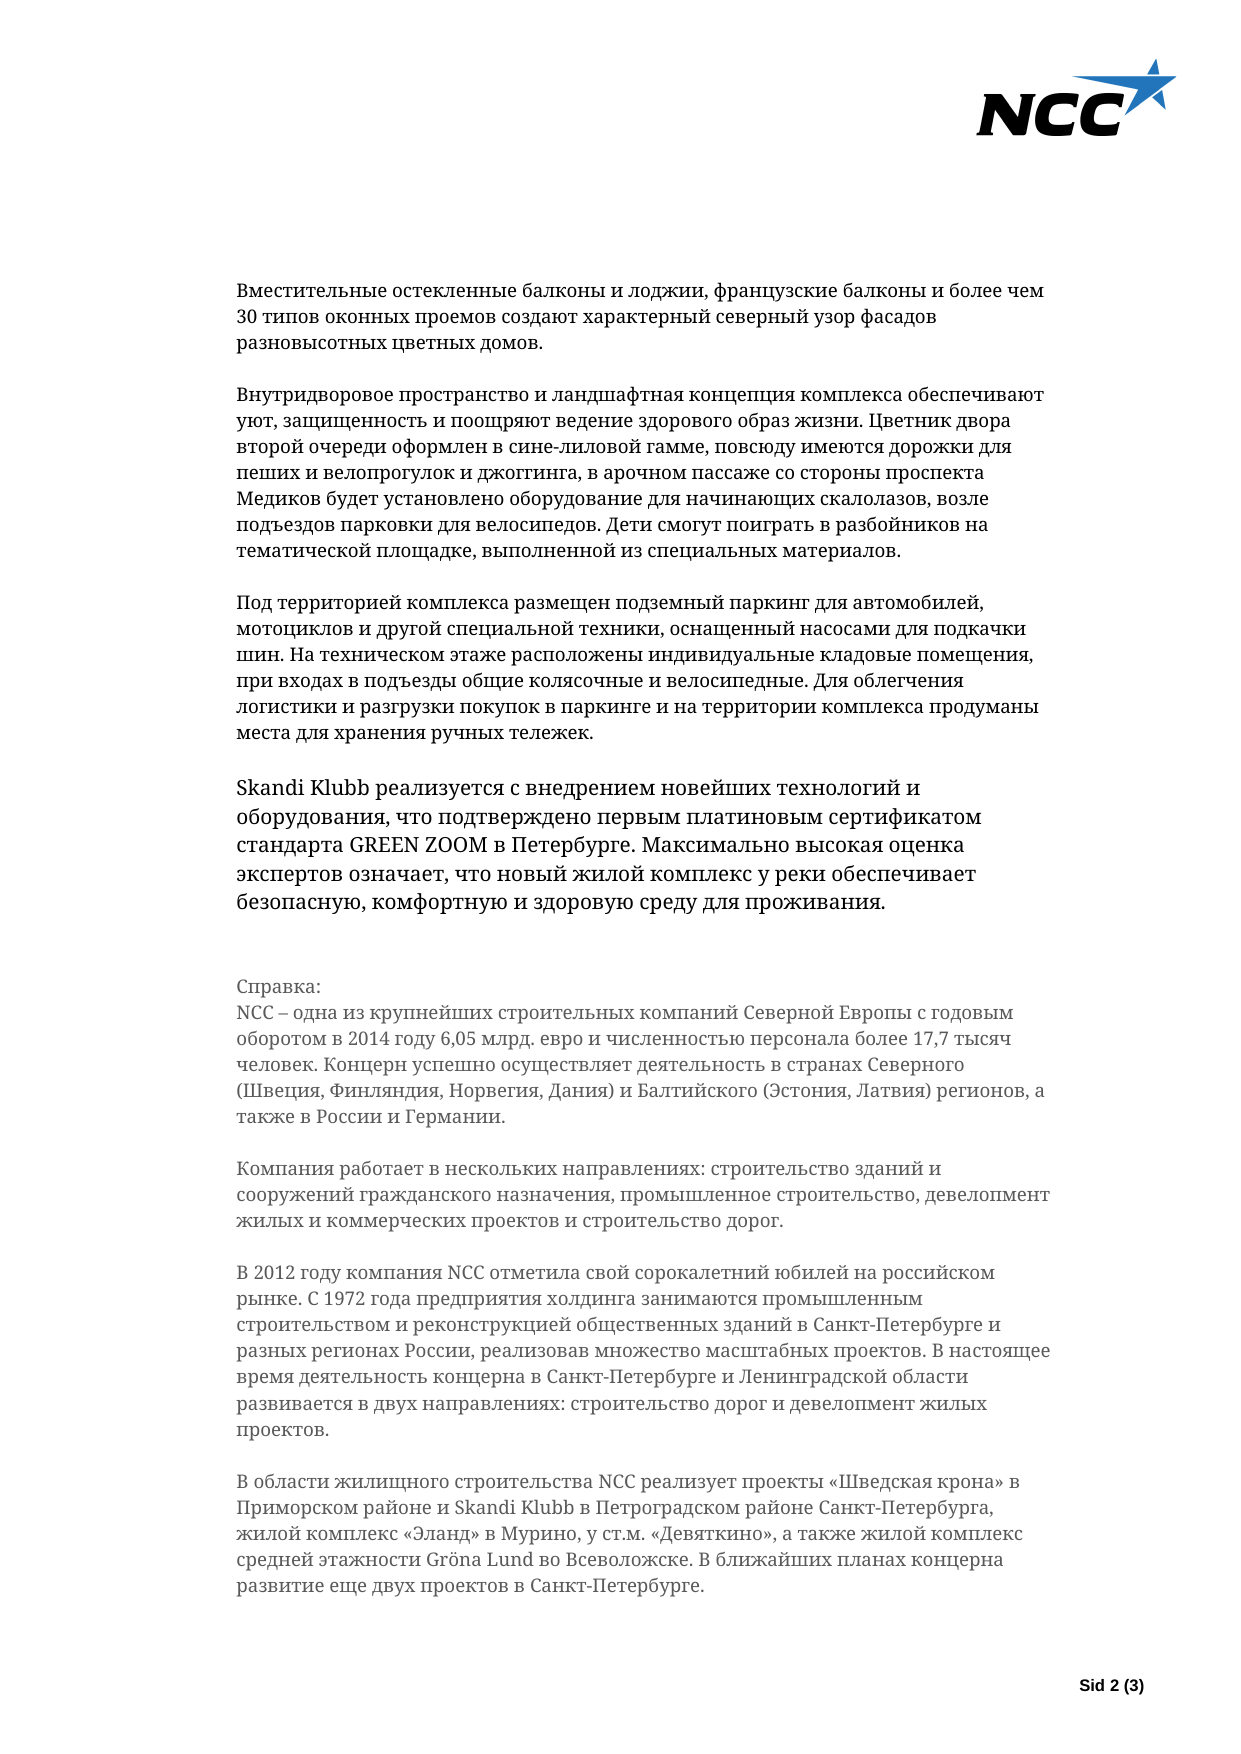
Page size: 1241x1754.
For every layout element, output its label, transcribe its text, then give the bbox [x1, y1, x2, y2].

text Справка: [236, 973, 1051, 999]
text Skandi Klubb реализуется с внедрением новейших технологий и оборудования, что подтверждено первым платиновым сертификатом стандарта GREEN ZOOM в Петербурге. Максимально высокая оценка экспертов означает, что новый жилой комплекс у реки обеспечивает безопасную, комфортную и здоровую среду для проживания. [236, 773, 1051, 916]
picture [976, 59, 1177, 136]
text Под территорией комплекса размещен подземный паркинг для автомобилей, мотоциклов и другой специальной техники, оснащенный насосами для подкачки шин. На техническом этаже расположены индивидуальные кладовые помещения, при входах в подъезды общие колясочные и велосипедные. Для облегчения логистики и разгрузки покупок в паркинге и на территории комплекса продуманы места для хранения ручных тележек. [236, 589, 1051, 745]
text Вместительные остекленные балконы и лоджии, французские балконы и более чем 30 типов оконных проемов создают характерный северный узор фасадов разновысотных цветных домов. [236, 276, 1051, 354]
text В области жилищного строительства NCC реализует проекты «Шведская крона» в Приморском районе и Skandi Klubb в Петроградском районе Санкт-Петербурга, жилой комплекс «Эланд» в Мурино, у ст.м. «Девяткино», а также жилой комплекс средней этажности Gröna Lund во Всеволожске. В ближайших планах концерна развитие еще двух проектов в Санкт-Петербурге. [236, 1467, 1051, 1598]
text NCC – одна из крупнейших строительных компаний Северной Европы с годовым оборотом в 2014 году 6,05 млрд. евро и численностью персонала более 17,7 тысяч человек. Концерн успешно осуществляет деятельность в странах Северного (Швеция, Финляндия, Норвегия, Дания) и Балтийского (Эстония, Латвия) регионов, а также в России и Германии. [236, 999, 1051, 1129]
text В 2012 году компания NCC отметила свой сорокалетний юбилей на российском рынке. С 1972 года предприятия холдинга занимаются промышленным строительством и реконструкцией общественных зданий в Санкт-Петербурге и разных регионах России, реализовав множество масштабных проектов. В настоящее время деятельность концерна в Санкт-Петербурге и Ленинградской области развивается в двух направлениях: строительство дорог и девелопмент жилых проектов. [236, 1259, 1051, 1441]
text Компания работает в нескольких направлениях: строительство зданий и сооружений гражданского назначения, промышленное строительство, девелопмент жилых и коммерческих проектов и строительство дорог. [236, 1155, 1051, 1233]
text Внутридворовое пространство и ландшафтная концепция комплекса обеспечивают уют, защищенность и поощряют ведение здорового образ жизни. Цветник двора второй очереди оформлен в сине-лиловой гамме, повсюду имеются дорожки для пеших и велопрогулок и джоггинга, в арочном пассаже со стороны проспекта Медиков будет установлено оборудование для начинающих скалолазов, возле подъездов парковки для велосипедов. Дети смогут поиграть в разбойников на тематической площадке, выполненной из специальных материалов. [236, 381, 1051, 563]
